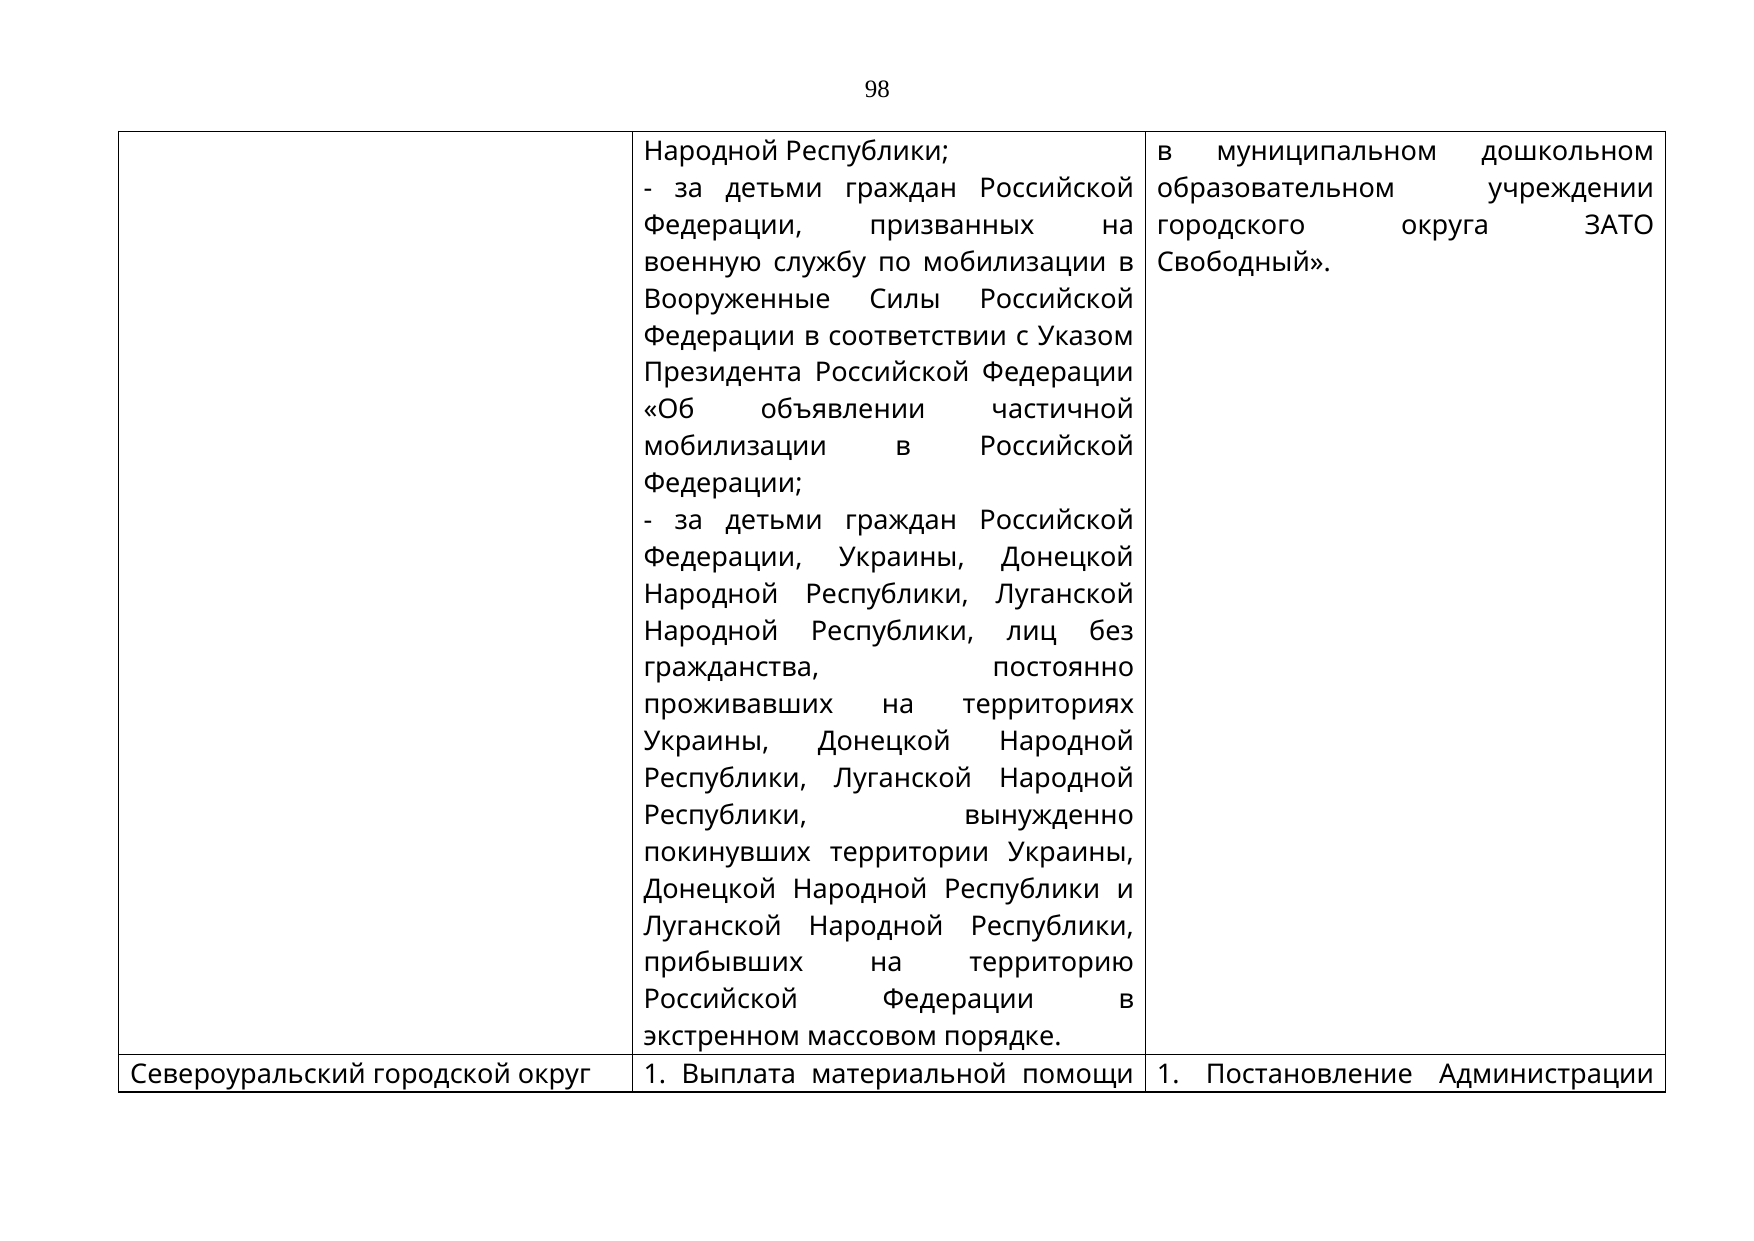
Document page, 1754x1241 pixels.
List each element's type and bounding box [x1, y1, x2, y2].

table_cell [119, 1055, 632, 1091]
table_cell [633, 132, 1145, 1053]
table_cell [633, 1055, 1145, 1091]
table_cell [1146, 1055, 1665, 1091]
table_cell [1146, 132, 1665, 1053]
table_cell [119, 132, 632, 1053]
